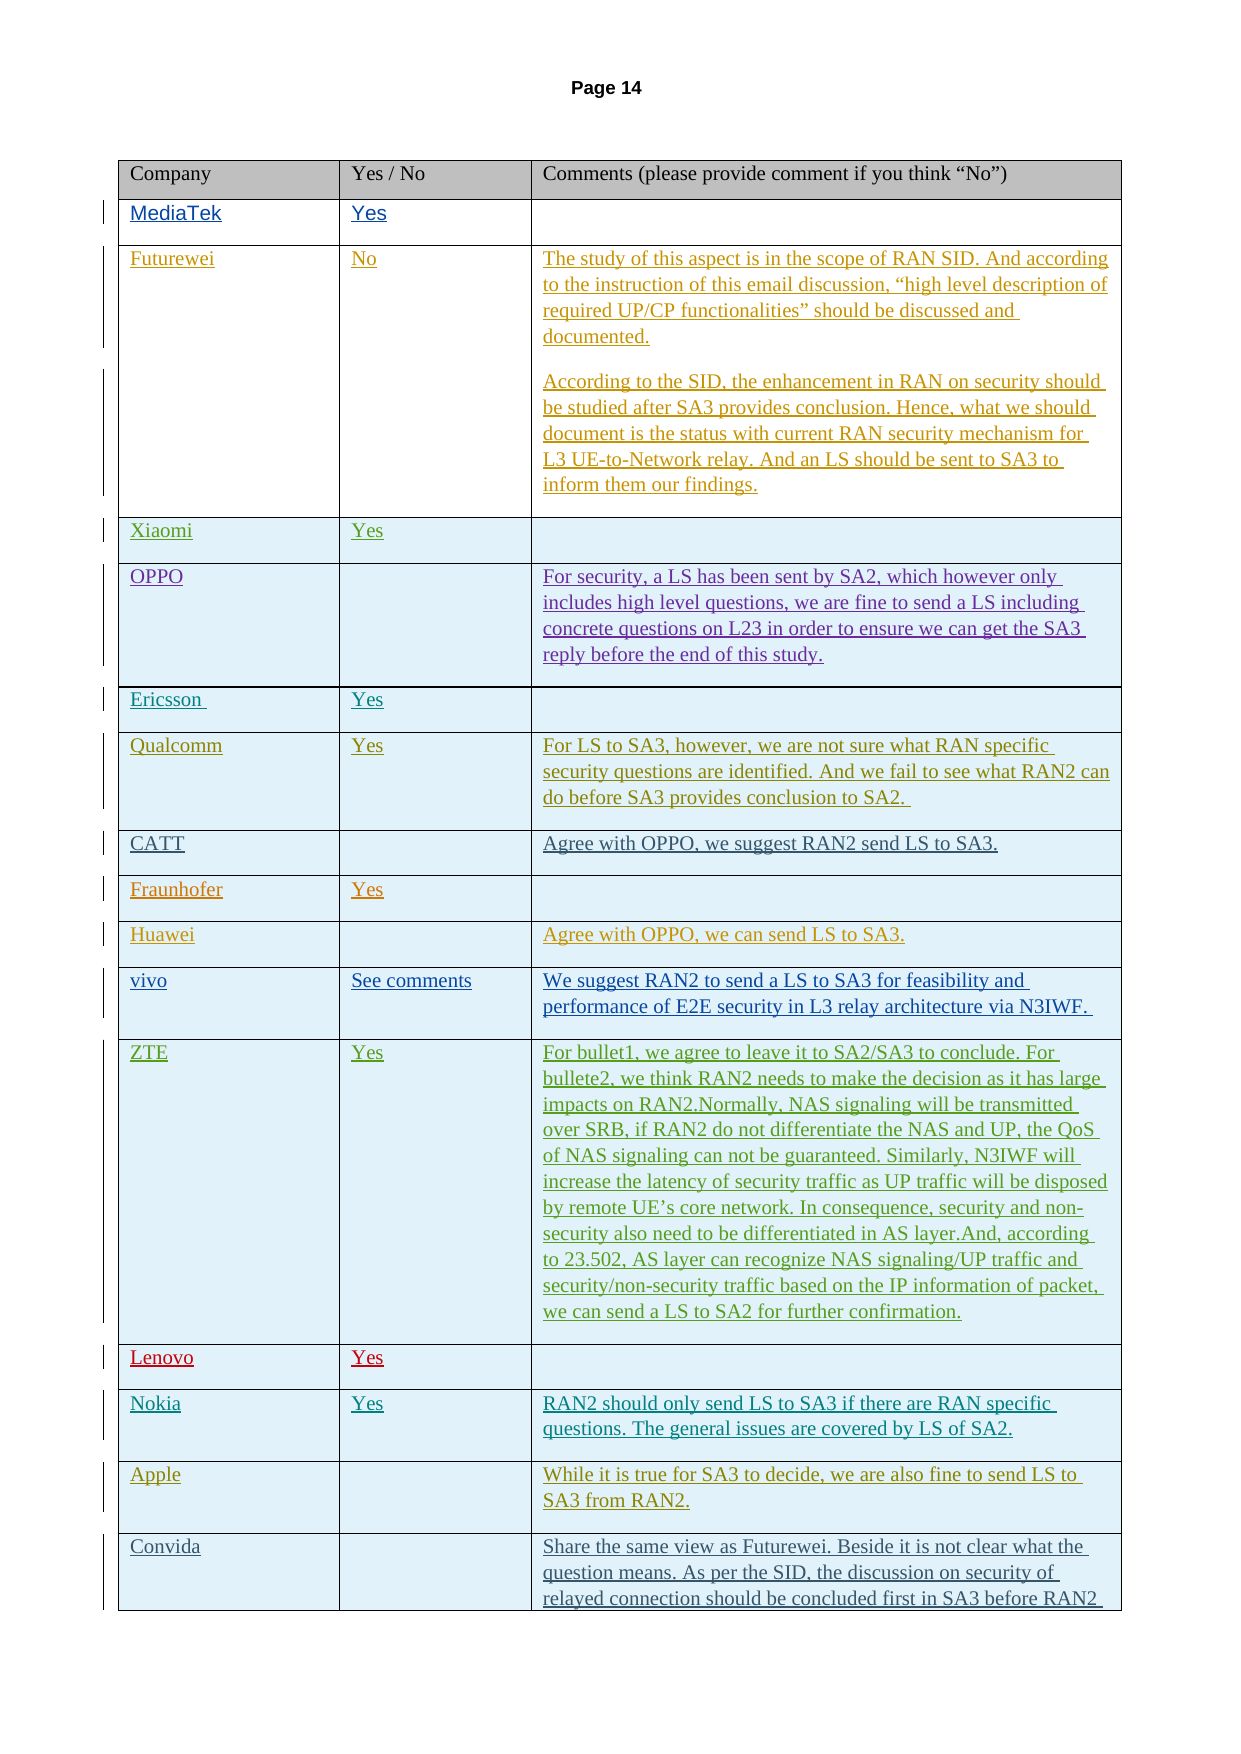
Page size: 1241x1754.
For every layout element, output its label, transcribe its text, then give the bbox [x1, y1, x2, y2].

table_cell [532, 200, 1121, 245]
table_cell [340, 200, 531, 245]
table_header Comments (please provide comment if you think “No”) [532, 161, 1121, 199]
table_cell [532, 246, 1121, 517]
table_header Yes / No [340, 161, 531, 199]
table_cell [340, 246, 531, 517]
table_header Company [119, 161, 339, 199]
table_cell [119, 200, 339, 245]
table_cell [119, 246, 339, 517]
